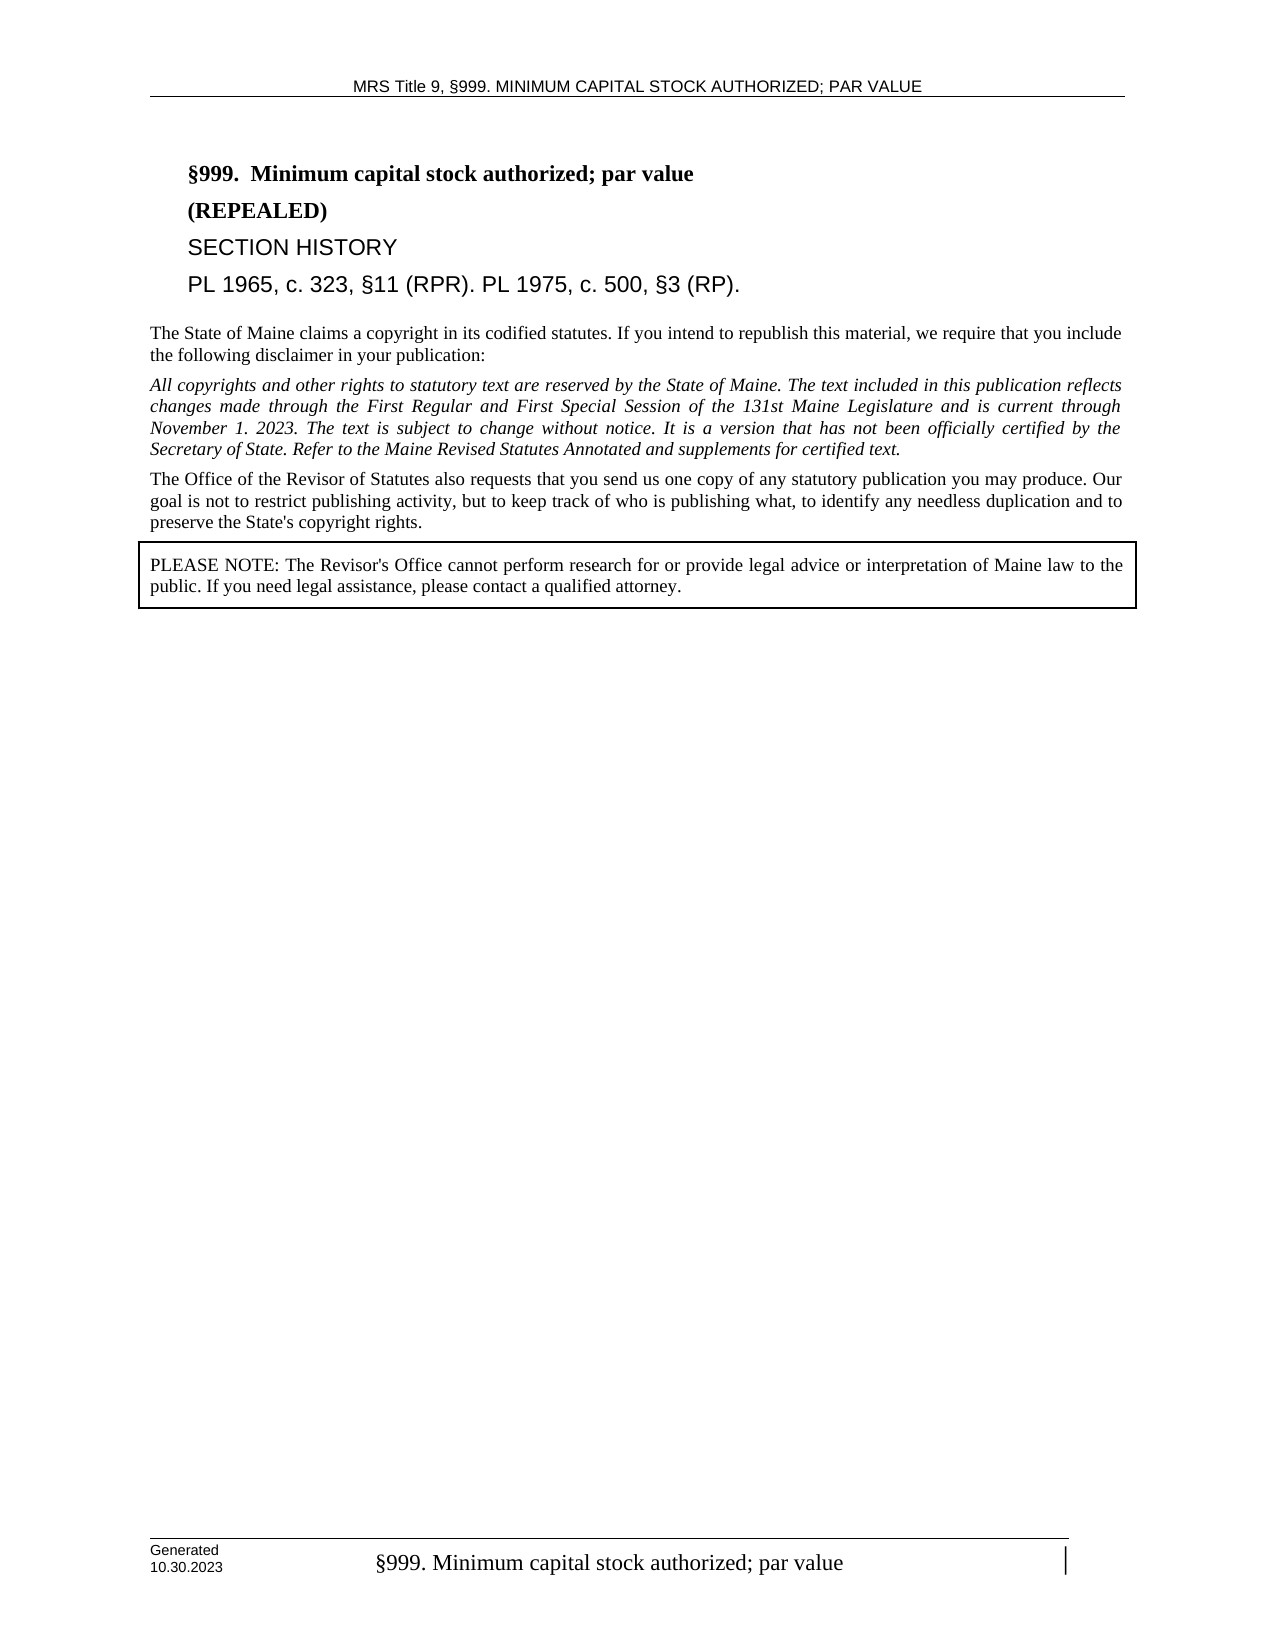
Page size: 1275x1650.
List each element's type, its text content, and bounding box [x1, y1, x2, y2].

text PLEASE NOTE: The Revisor's Office cannot perform research for or provide legal advice or interpretation of Maine law to the public. If you need legal assistance, please contact a qualified attorney. [140, 543, 1135, 607]
text (REPEALED) [187, 197, 1125, 223]
text SECTION HISTORY [187, 234, 1125, 260]
text All copyrights and other rights to statutory text are reserved by the State of Maine. The text included in this publication reflects changes made through the First Regular and First Special Session of the 131st Maine Legislature and is current through November 1. 2023 . The text is subject to change without notice. It is a version that has not been officially certified by the Secretary of State. Refer to the Maine Revised Statutes Annotated and supplements for certified text. [150, 373, 1125, 460]
text The State of Maine claims a copyright in its codified statutes. If you intend to republish this material, we require that you include the following disclaimer in your publication: [150, 322, 1125, 365]
text PL 1965, c. 323, §11 (RPR). PL 1975, c. 500, §3 (RP). [187, 271, 1125, 297]
text The Office of the Revisor of Statutes also requests that you send us one copy of any statutory publication you may produce. Our goal is not to restrict publishing activity, but to keep track of who is publishing what, to identify any needless duplication and to preserve the State's copyright rights. [150, 468, 1125, 533]
text §999. Minimum capital stock authorized; par value [187, 160, 1125, 187]
